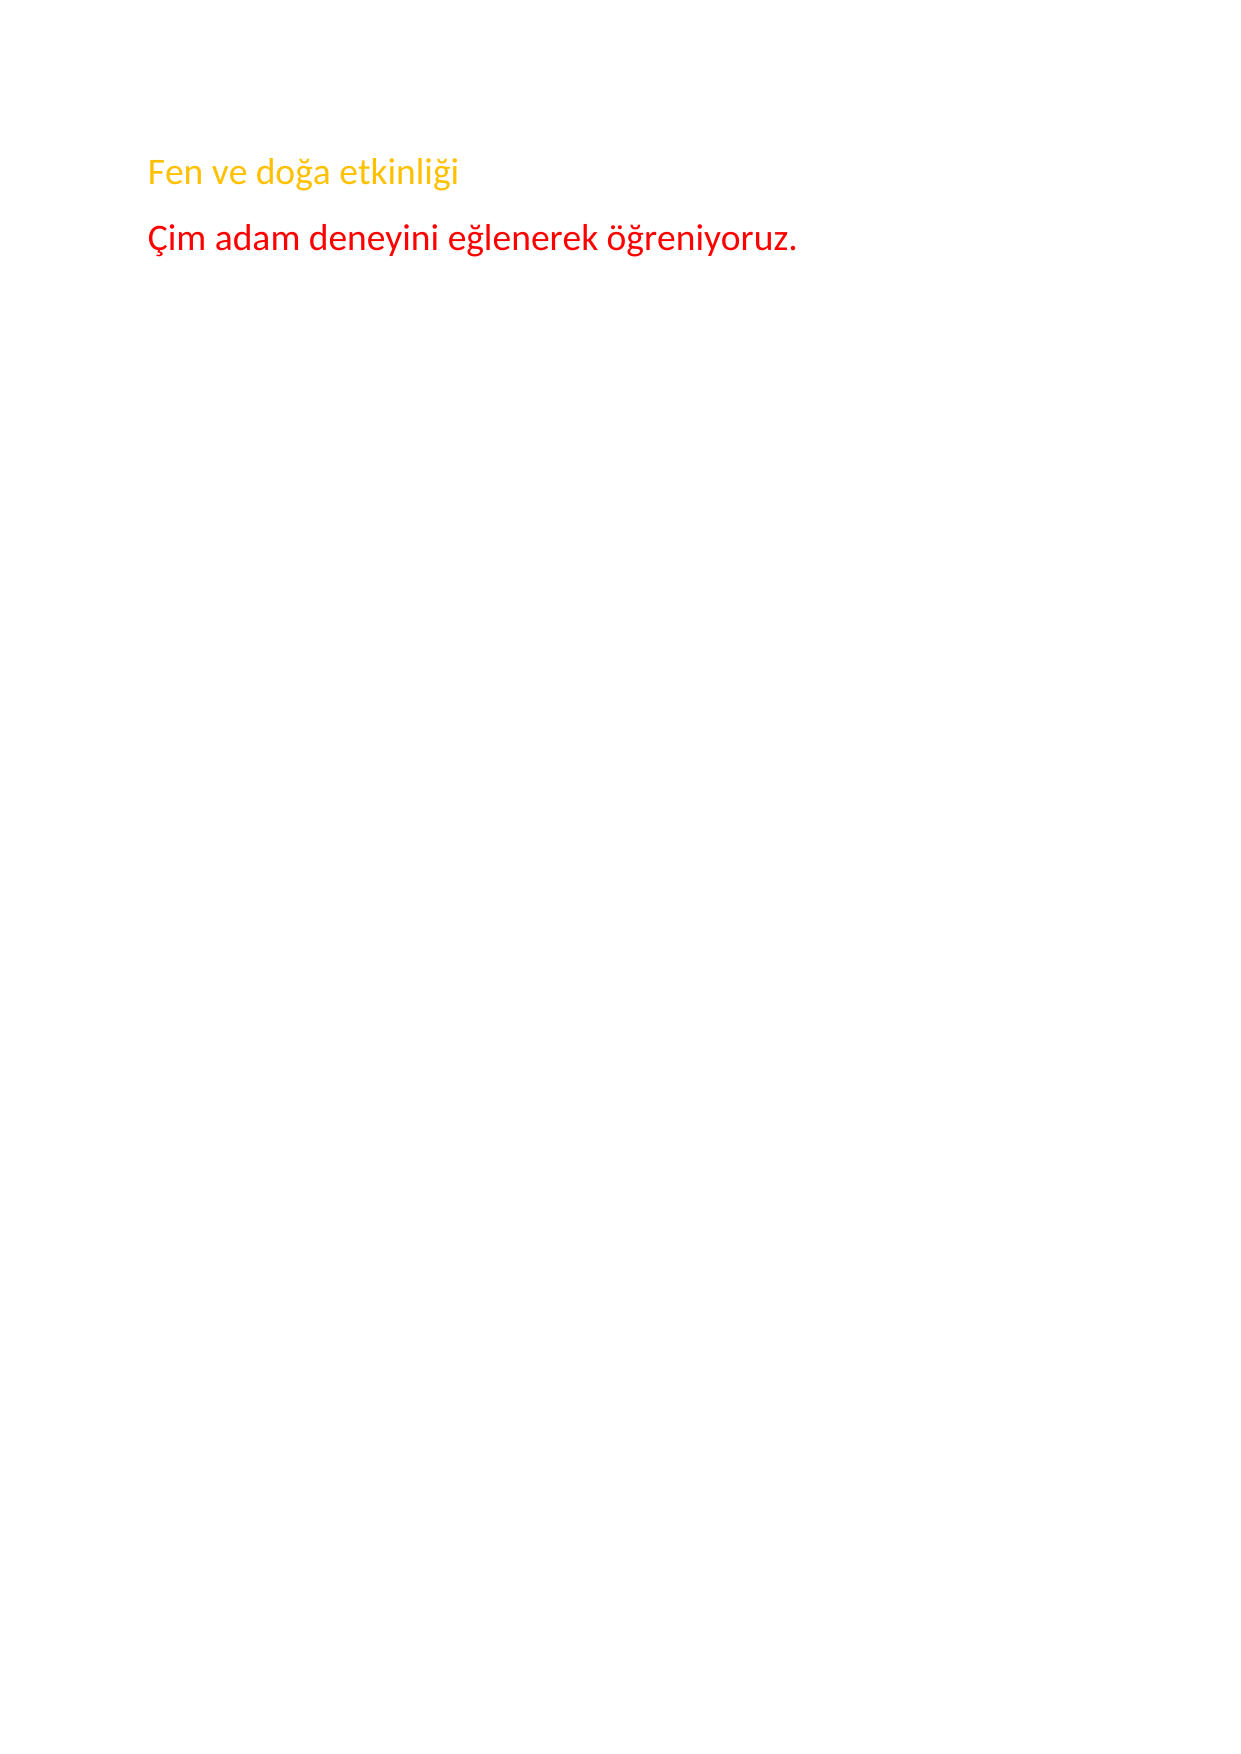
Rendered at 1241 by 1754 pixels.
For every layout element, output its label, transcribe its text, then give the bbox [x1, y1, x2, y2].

text Fen ve doğa etkinliği [148, 148, 1093, 193]
text Çim adam deneyini eğlenerek öğreniyoruz. [148, 214, 1093, 259]
